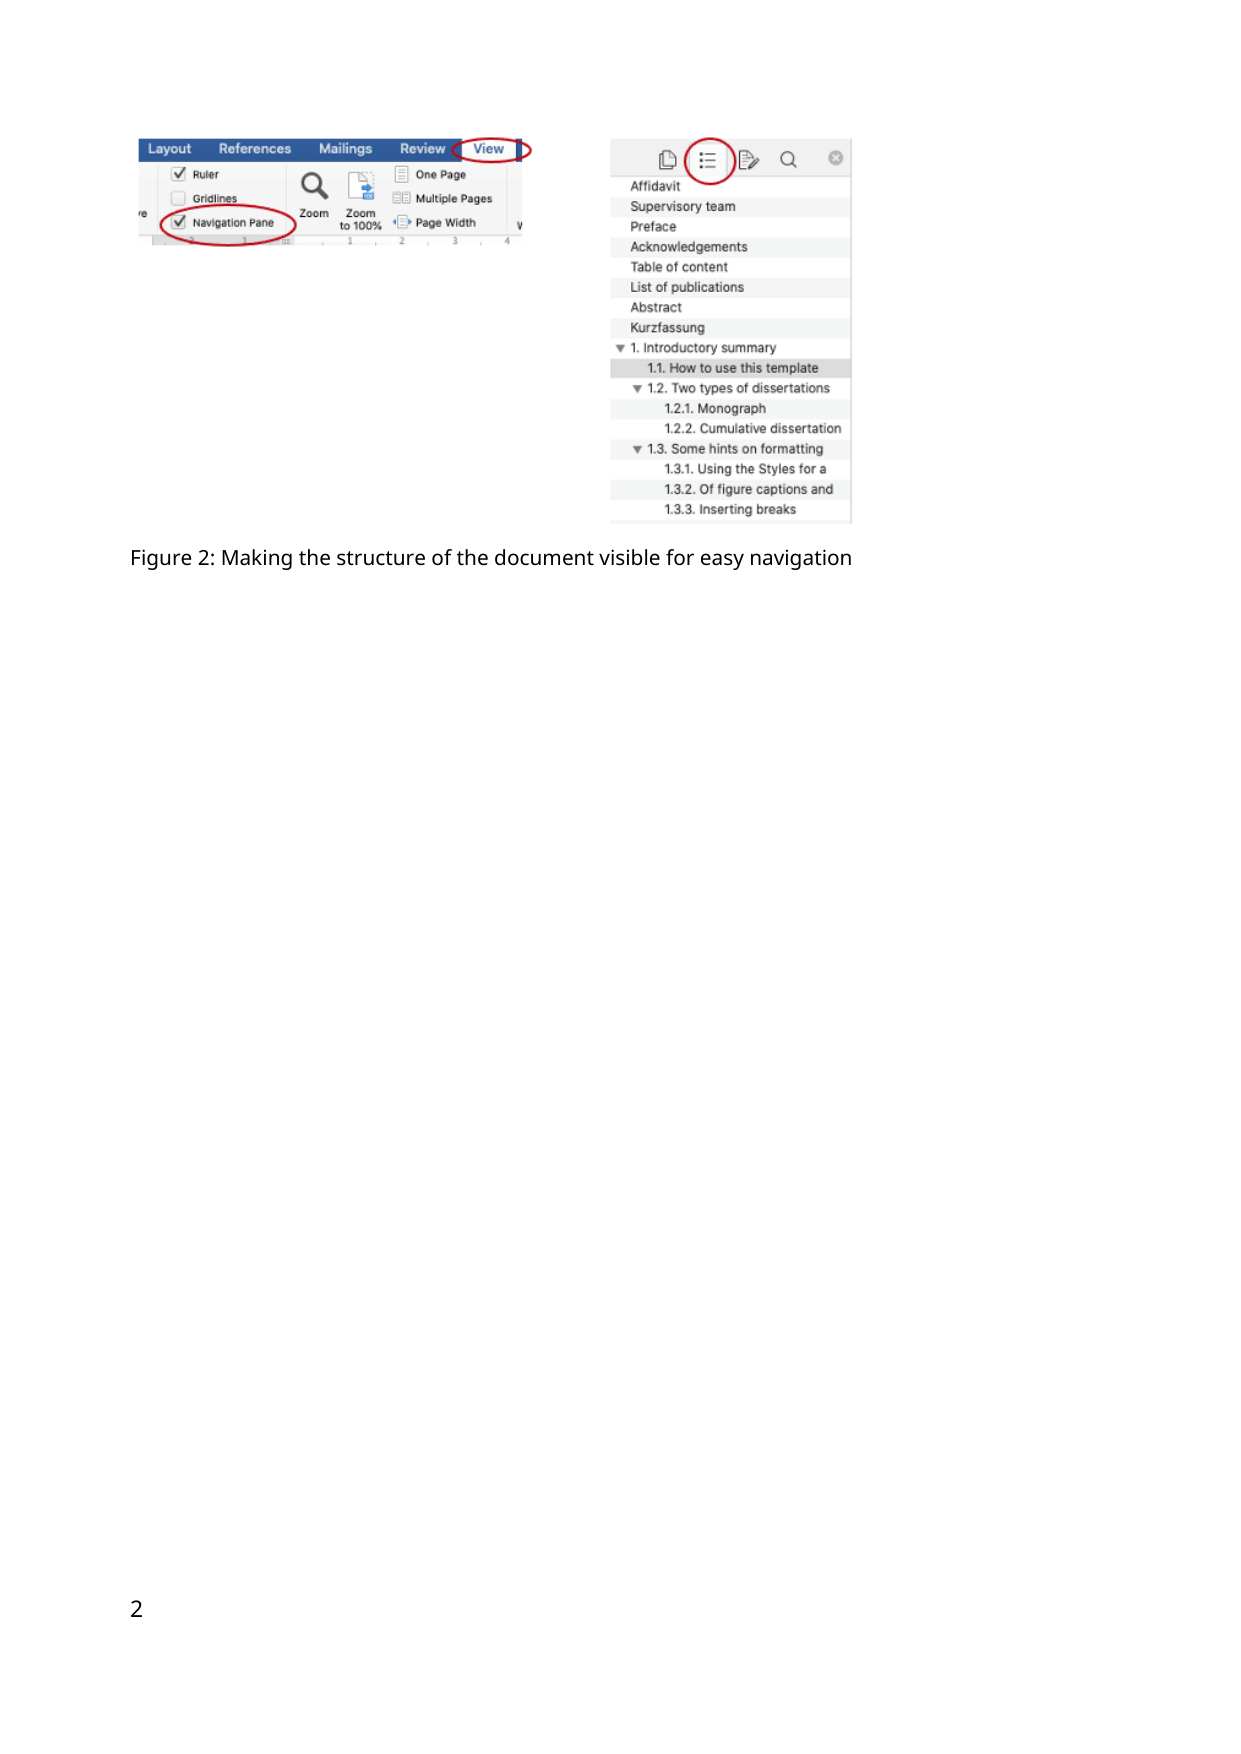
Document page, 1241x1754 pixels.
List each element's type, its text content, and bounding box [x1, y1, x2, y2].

text Figure 2: Making the structure of the document visible for easy navigation [130, 543, 1110, 572]
picture [129, 130, 1070, 531]
